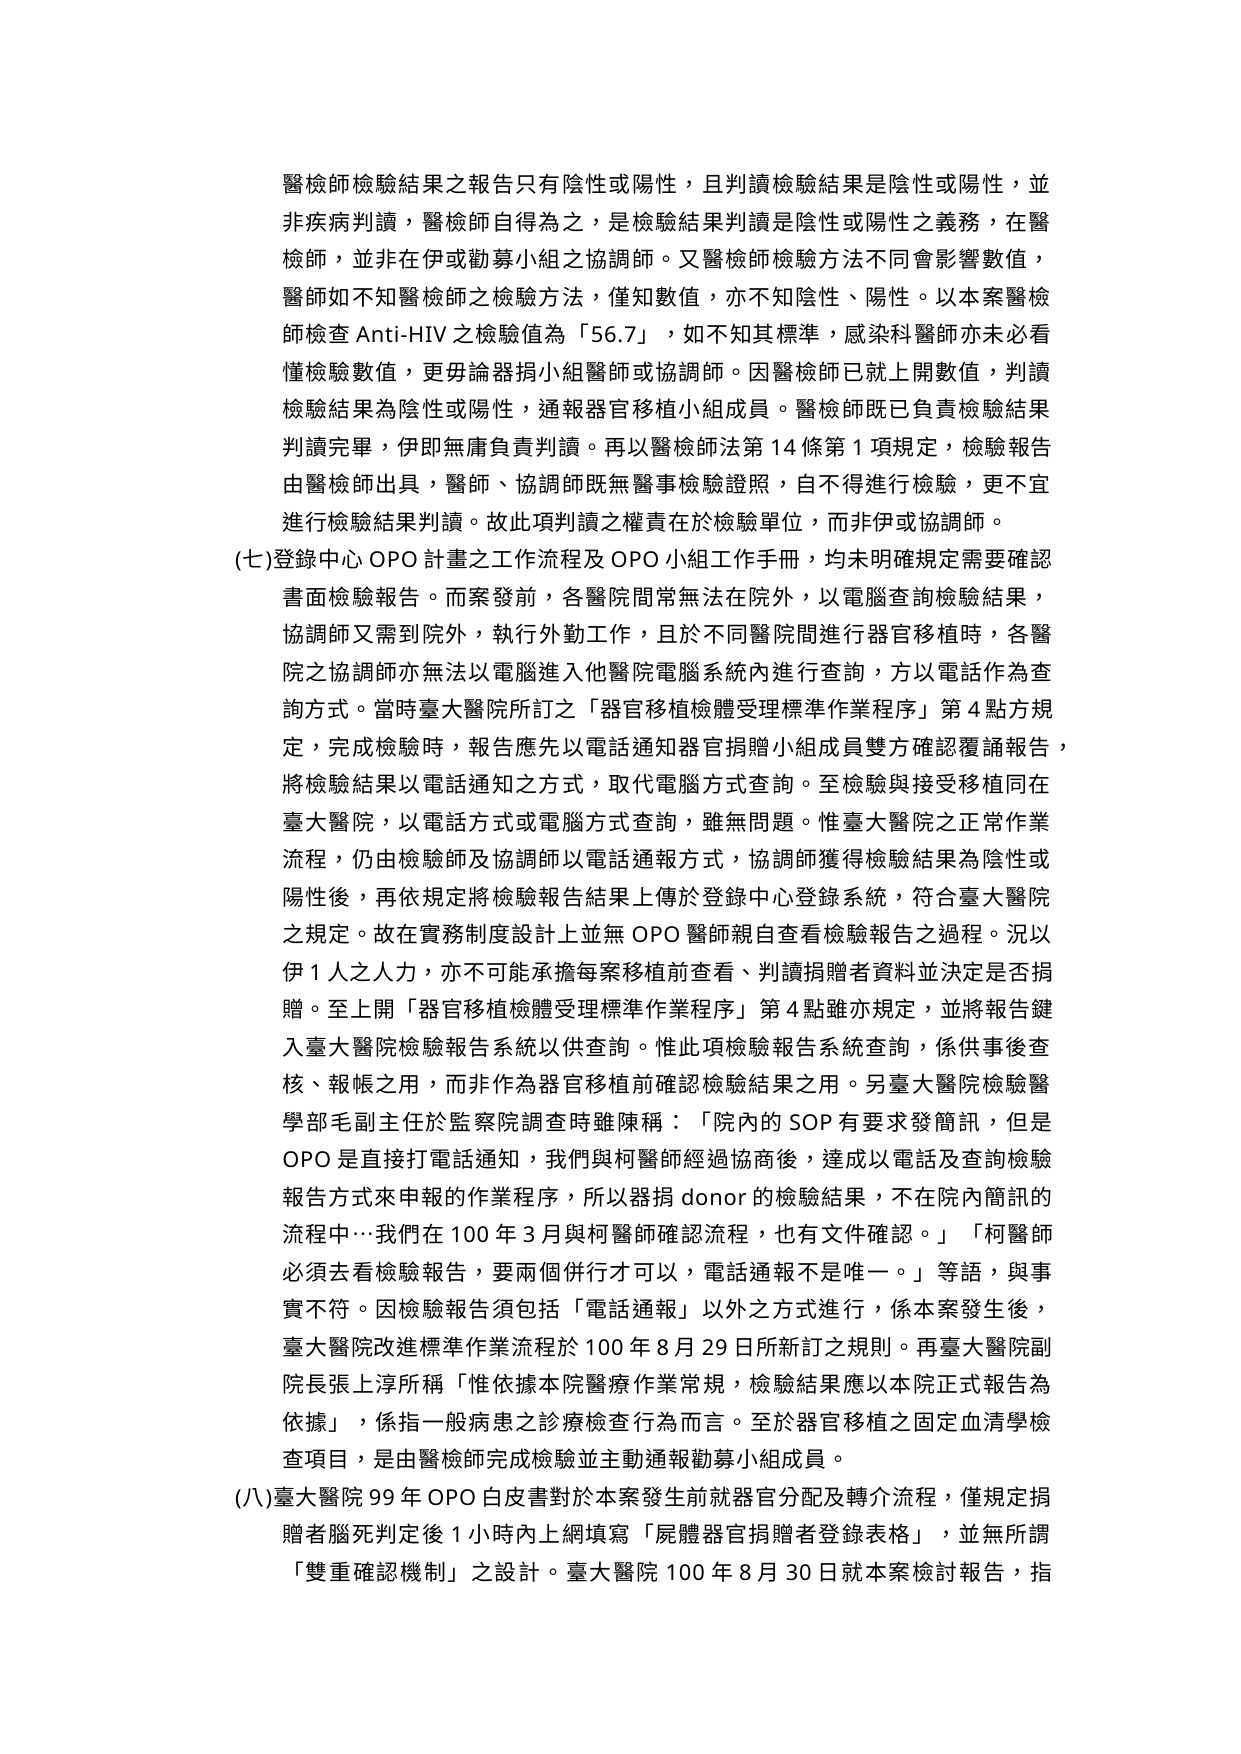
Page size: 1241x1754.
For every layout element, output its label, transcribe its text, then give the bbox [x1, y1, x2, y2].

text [235, 164, 1053, 539]
text (七)登錄中心OPO計畫之工作流程及OPO小組工作手冊，均未明確規定需要確認書面檢驗報告。而案發前，各醫院間常無法在院外，以電腦查詢檢驗結果，協調師又需到院外，執行外勤工作，且於不同醫院間進行器官移植時，各醫院之協調師亦無法以電腦進入他醫院電腦系統內進行查詢，方以電話作為查詢方式。當時臺大醫院所訂之「器官移植檢體受理標準作業程序」第4點方規定，完成檢驗時，報告應先以電話通知器官捐贈小組成員雙方確認覆誦報告，將檢驗結果以電話通知之方式，取代電腦方式查詢。至檢驗與接受移植同在臺大醫院，以電話方式或電腦方式查詢，雖無問題。惟臺大醫院之正常作業流程，仍由檢驗師及協調師以電話通報方式，協調師獲得檢驗結果為陰性或陽性後，再依規定將檢驗報告結果上傳於登錄中心登錄系統，符合臺大醫院之規定。故在實務制度設計上並無OPO醫師親自查看檢驗報告之過程。況以伊1人之人力，亦不可能承擔每案移植前查看、判讀捐贈者資料並決定是否捐贈。至上開「器官移植檢體受理標準作業程序」第4點雖亦規定，並將報告鍵入臺大醫院檢驗報告系統以供查詢。惟此項檢驗報告系統查詢，係供事後查核、報帳之用，而非作為器官移植前確認檢驗結果之用。另臺大醫院檢驗醫學部毛副主任於監察院調查時雖陳稱：「院內的SOP有要求發簡訊，但是OPO是直接打電話通知，我們與柯醫師經過協商後，達成以電話及查詢檢驗報告方式來申報的作業程序，所以器捐donor的檢驗結果，不在院內簡訊的流程中…我們在100年3月與柯醫師確認流程，也有文件確認。」「柯醫師必須去看檢驗報告，要兩個併行才可以，電話通報不是唯一。」等語，與事實不符。因檢驗報告須包括「電話通報」以外之方式進行，係本案發生後，臺大醫院改進標準作業流程於100年8月29日所新訂之規則。再臺大醫院副院長張上淳所稱「惟依據本院醫療作業常規，檢驗結果應以本院正式報告為依據」，係指一般病患之診療檢查行為而言。至於器官移植之固定血清學檢查項目，是由醫檢師完成檢驗並主動通報勸募小組成員。 [235, 539, 1053, 1477]
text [235, 1477, 1053, 1589]
